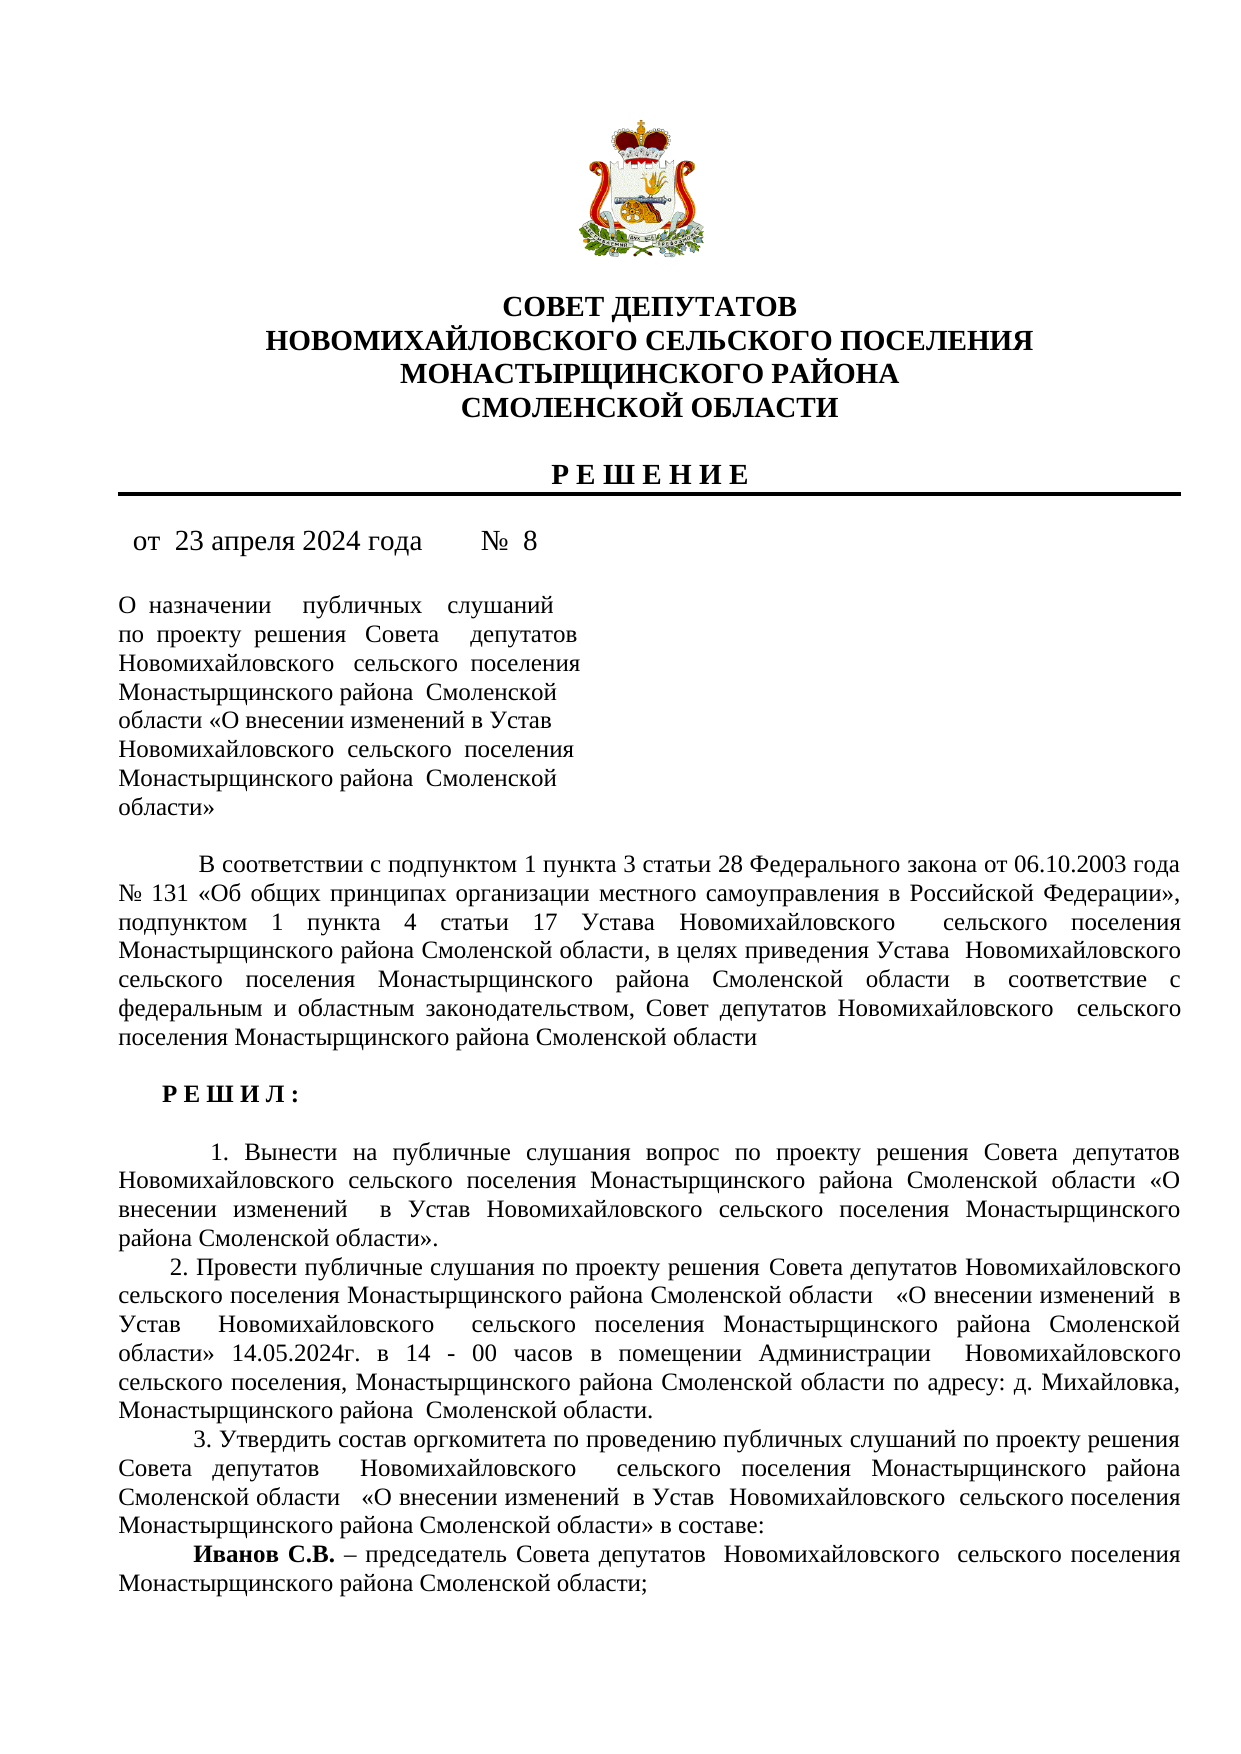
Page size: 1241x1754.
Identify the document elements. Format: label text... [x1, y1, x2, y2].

text Монастырщинского района Смоленской [118, 677, 1181, 706]
text от 23 апреля 2024 года № 8 [118, 523, 1181, 557]
text Иванов С.В. – председатель Совета депутатов Новомихайловского сельского поселения Монастырщинского района Смоленской области; [118, 1539, 1181, 1597]
text В соответствии с подпунктом 1 пункта 3 статьи 28 Федерального закона от 06.10.2003 года № 131 «Об общих принципах организации местного самоуправления в Российской Федерации», подпунктом 1 пункта 4 статьи 17 Устава Новомихайловского сельского поселения Монастырщинского района Смоленской области, в целях приведения Устава Новомихайловского сельского поселения Монастырщинского района Смоленской области в соответствие с федеральным и областным законодательством, Совет депутатов Новомихайловского сельского поселения Монастырщинского района Смоленской области [118, 849, 1181, 1051]
text СМОЛЕНСКОЙ ОБЛАСТИ [118, 390, 1181, 423]
text Р Е Ш Е Н И Е [118, 457, 1181, 492]
text области «О внесении изменений в Устав [118, 706, 1181, 734]
text О назначении публичных слушаний [118, 591, 1181, 619]
text области» [118, 792, 1181, 821]
text НОВОМИХАЙЛОВСКОГО СЕЛЬСКОГО ПОСЕЛЕНИЯ [118, 323, 1181, 356]
text Монастырщинского района Смоленской [118, 763, 1181, 792]
text 1. Вынести на публичные слушания вопрос по проекту решения Совета депутатов Новомихайловского сельского поселения Монастырщинского района Смоленской области «О внесении изменений в Устав Новомихайловского сельского поселения Монастырщинского района Смоленской области». [118, 1137, 1181, 1252]
text Новомихайловского сельского поселения [118, 648, 1181, 677]
text Р Е Ш И Л : [118, 1079, 1181, 1108]
text СОВЕТ ДЕПУТАТОВ [118, 289, 1181, 323]
text 2. Провести публичные слушания по проекту решения Совета депутатов Новомихайловского сельского поселения Монастырщинского района Смоленской области «О внесении изменений в Устав Новомихайловского сельского поселения Монастырщинского района Смоленской области» 14.05.2024г. в 14 - 00 часов в помещении Администрации Новомихайловского сельского поселения, Монастырщинского района Смоленской области по адресу: д. Михайловка, Монастырщинского района Смоленской области. [118, 1252, 1181, 1424]
text Новомихайловского сельского поселения [118, 734, 1181, 763]
text 3. Утвердить состав оргкомитета по проведению публичных слушаний по проекту решения Совета депутатов Новомихайловского сельского поселения Монастырщинского района Смоленской области «О внесении изменений в Устав Новомихайловского сельского поселения Монастырщинского района Смоленской области» в составе: [118, 1424, 1181, 1539]
text по проекту решения Совета депутатов [118, 619, 1181, 648]
text МОНАСТЫРЩИНСКОГО РАЙОНА [118, 356, 1181, 390]
picture [577, 118, 708, 261]
